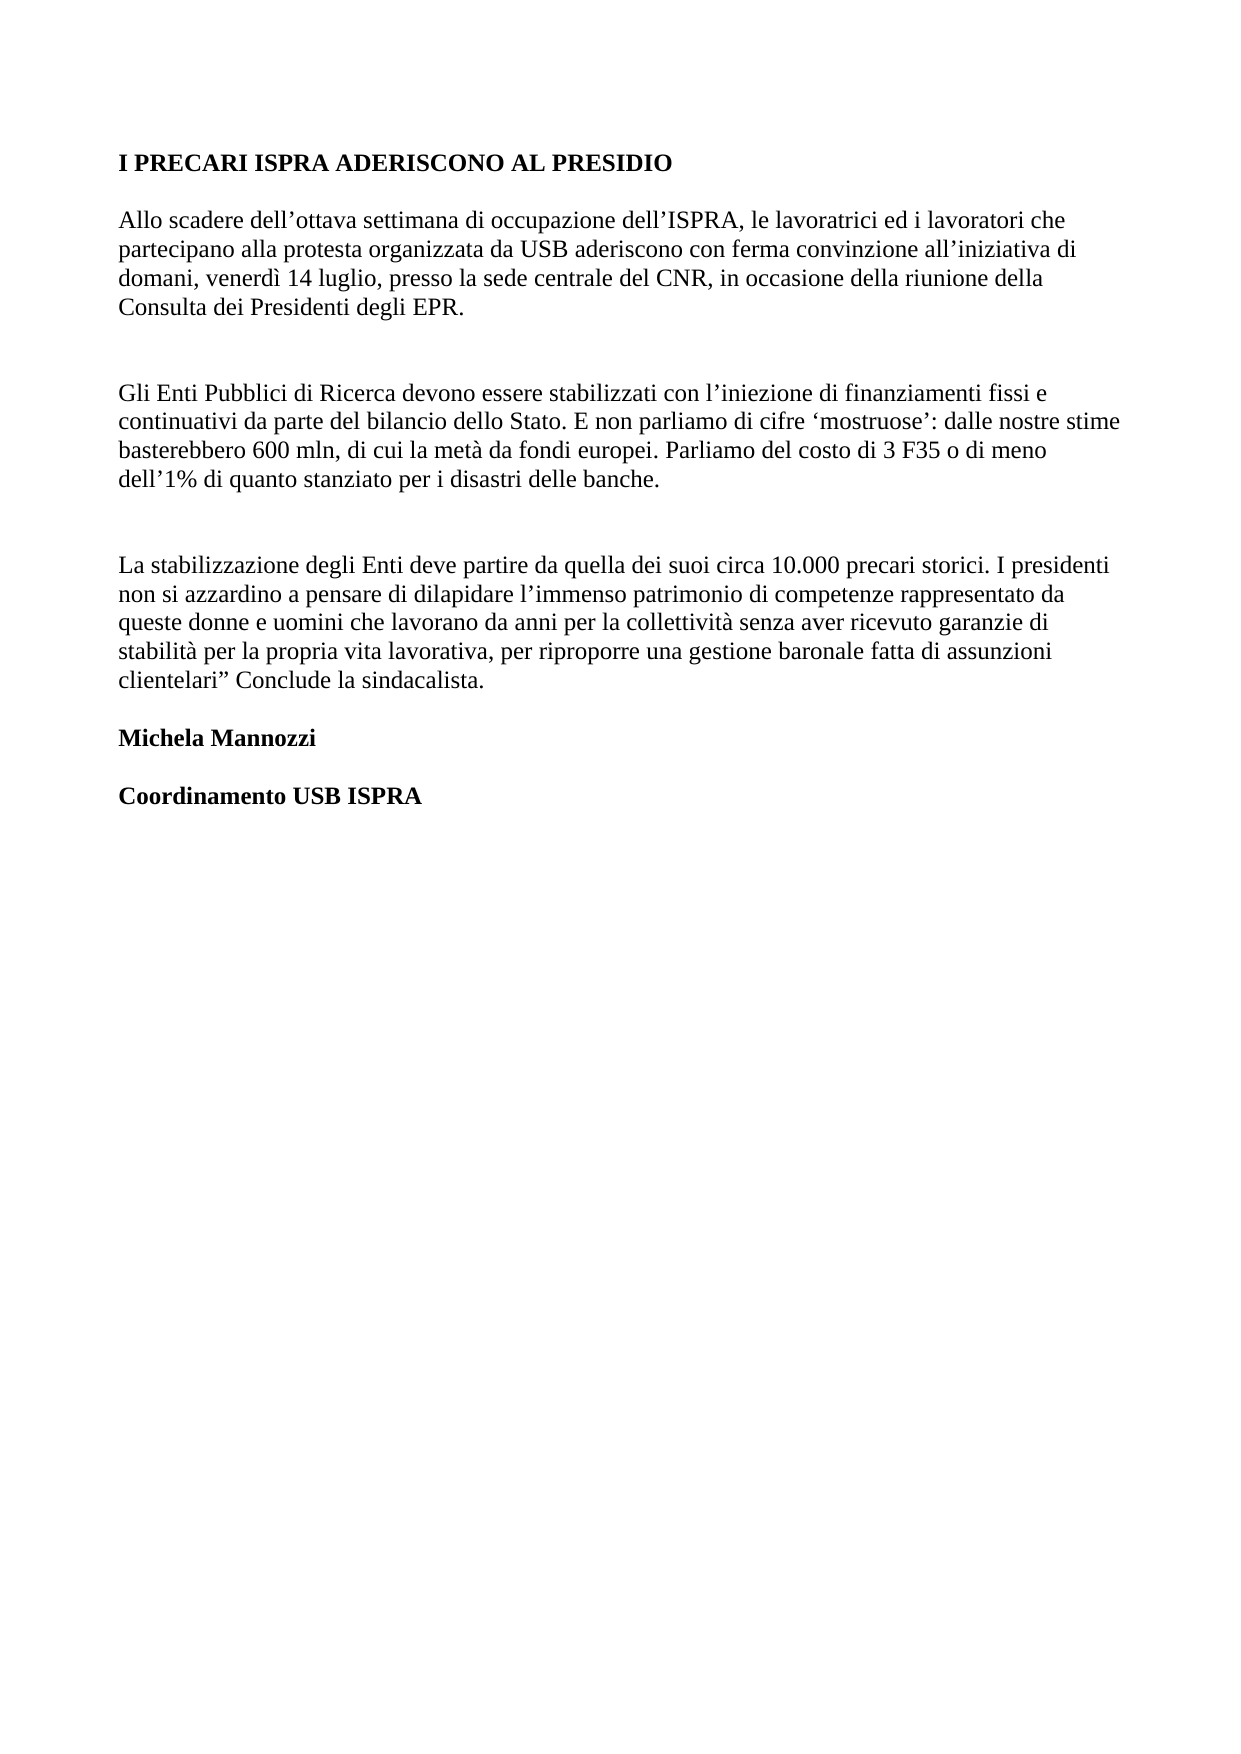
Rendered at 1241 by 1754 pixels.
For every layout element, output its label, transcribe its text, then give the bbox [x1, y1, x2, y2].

text Coordinamento USB ISPRA [118, 781, 1122, 837]
text La stabilizzazione degli Enti deve partire da quella dei suoi circa 10.000 precari storici. I presidenti non si azzardino a pensare di dilapidare l’immenso patrimonio di competenze rappresentato da queste donne e uomini che lavorano da anni per la collettività senza aver ricevuto garanzie di stabilità per la propria vita lavorativa, per riproporre una gestione baronale fatta di assunzioni clientelari” Conclude la sindacalista. [118, 550, 1122, 694]
text I PRECARI ISPRA ADERISCONO AL PRESIDIO [118, 148, 1122, 176]
text Allo scadere dell’ottava settimana di occupazione dell’ISPRA, le lavoratrici ed i lavoratori che partecipano alla protesta organizzata da USB aderiscono con ferma convinzione all’iniziativa di domani, venerdì 14 luglio, presso la sede centrale del CNR, in occasione della riunione della Consulta dei Presidenti degli EPR. [118, 206, 1122, 348]
text Gli Enti Pubblici di Ricerca devono essere stabilizzati con l’iniezione di finanziamenti fissi e continuativi da parte del bilancio dello Stato. E non parliamo di cifre ‘mostruose’: dalle nostre stime basterebbero 600 mln, di cui la metà da fondi europei. Parliamo del costo di 3 F35 o di meno dell’1% di quanto stanziato per i disastri delle banche. [118, 378, 1122, 521]
text Michela Mannozzi [118, 723, 1122, 752]
